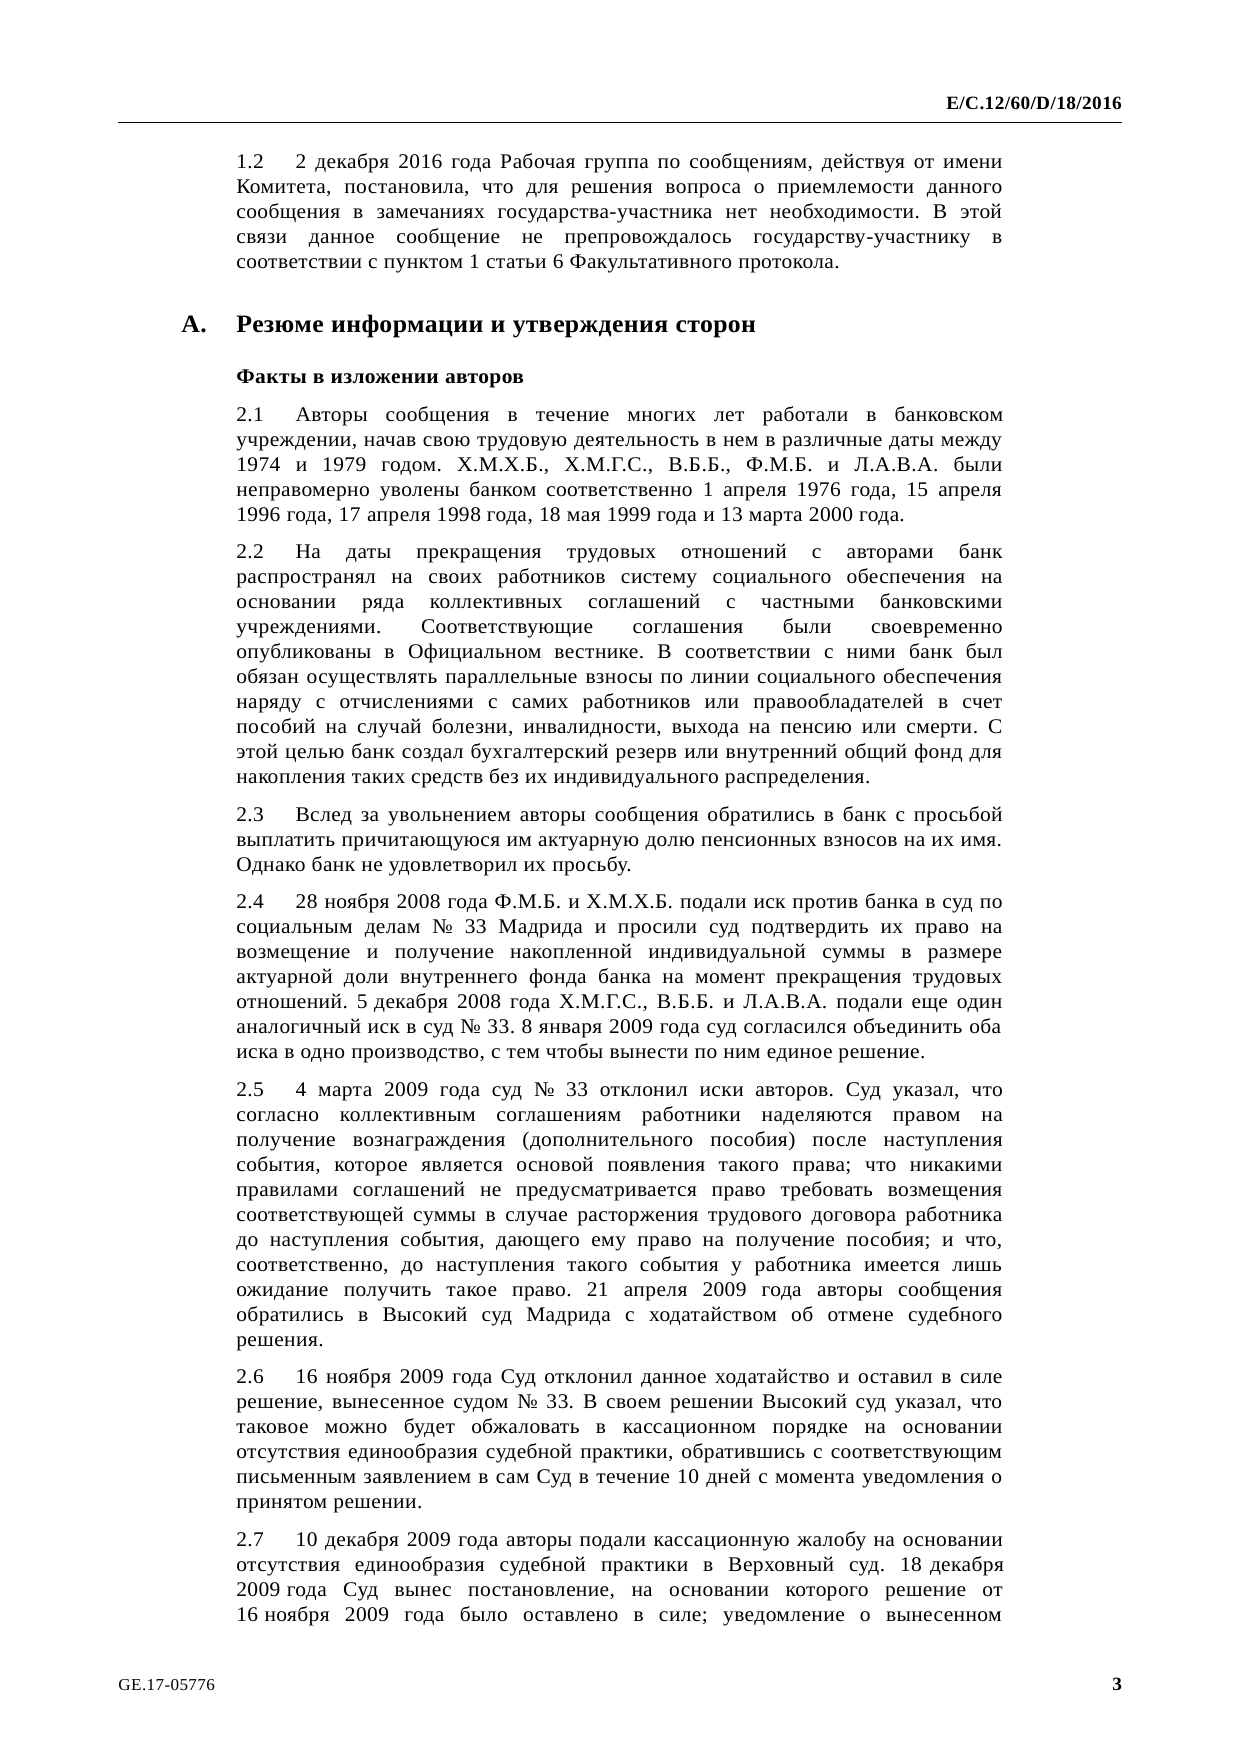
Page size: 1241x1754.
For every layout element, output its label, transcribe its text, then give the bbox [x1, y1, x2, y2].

text 1.2 2 декабря 2016 года Рабочая группа по сообщениям, действуя от имени Комитета, постановила, что для решения вопроса о приемлемости данного сообщения в замечаниях государства-участника нет необходимости. В этой связи данное сообщение не препровождалось государству-участнику в соответствии с пунктом 1 статьи 6 Факультативного протокола. [236, 148, 1004, 273]
text 2.1 Авторы сообщения в течение многих лет работали в банковском учреждении, начав свою трудовую деятельность в нем в различные даты между 1974 и 1979 годом. Х.М.Х.Б., Х.М.Г.С., В.Б.Б., Ф.М.Б. и Л.А.В.А. были неправомерно уволены банком соответственно 1 апреля 1976 года, 15 апреля 1996 года, 17 апреля 1998 года, 18 мая 1999 года и 13 марта 2000 года. [236, 401, 1004, 526]
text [236, 1526, 1004, 1626]
text A. Резюме информации и утверждения сторон [118, 310, 1004, 338]
text 2.2 На даты прекращения трудовых отношений с авторами банк распространял на своих работников систему социального обеспечения на основании ряда коллективных соглашений с частными банковскими учреждениями. Соответствующие соглашения были своевременно опубликованы в Официальном вестнике. В соответствии с ними банк был обязан осуществлять параллельные взносы по линии социального обеспечения наряду с отчислениями с самих работников или правообладателей в счет пособий на случай болезни, инвалидности, выхода на пенсию или смерти. С этой целью банк создал бухгалтерский резерв или внутренний общий фонд для накопления таких средств без их индивидуального распределения. [236, 538, 1004, 788]
text 2.6 16 ноября 2009 года Суд отклонил данное ходатайство и оставил в силе решение, вынесенное судом № 33. В своем решении Высокий суд указал, что таковое можно будет обжаловать в кассационном порядке на основании отсутствия единообразия судебной практики, обратившись с соответствующим письменным заявлением в сам Суд в течение 10 дней с момента уведомления о принятом решении. [236, 1363, 1004, 1513]
text Факты в изложении авторов [118, 363, 1004, 388]
text 2.5 4 марта 2009 года суд № 33 отклонил иски авторов. Суд указал, что согласно коллективным соглашениям работники наделяются правом на получение вознаграждения (дополнительного пособия) после наступления события, которое является основой появления такого права; что никакими правилами соглашений не предусматривается право требовать возмещения соответствующей суммы в случае расторжения трудового договора работника до наступления события, дающего ему право на получение пособия; и что, соответственно, до наступления такого события у работника имеется лишь ожидание получить такое право. 21 апреля 2009 года авторы сообщения обратились в Высокий суд Мадрида с ходатайством об отмене судебного решения. [236, 1076, 1004, 1351]
text 2.3 Вслед за увольнением авторы сообщения обратились в банк с просьбой выплатить причитающуюся им актуарную долю пенсионных взносов на их имя. Однако банк не удовлетворил их просьбу. [236, 801, 1004, 876]
text 2.4 28 ноября 2008 года Ф.М.Б. и Х.М.Х.Б. подали иск против банка в суд по социальным делам № 33 Мадрида и просили суд подтвердить их право на возмещение и получение накопленной индивидуальной суммы в размере актуарной доли внутреннего фонда банка на момент прекращения трудовых отношений. 5 декабря 2008 года Х.М.Г.С., В.Б.Б. и Л.А.В.А. подали еще один аналогичный иск в суд № 33. 8 января 2009 года суд согласился объединить оба иска в одно производство, с тем чтобы вынести по ним единое решение. [236, 888, 1004, 1063]
